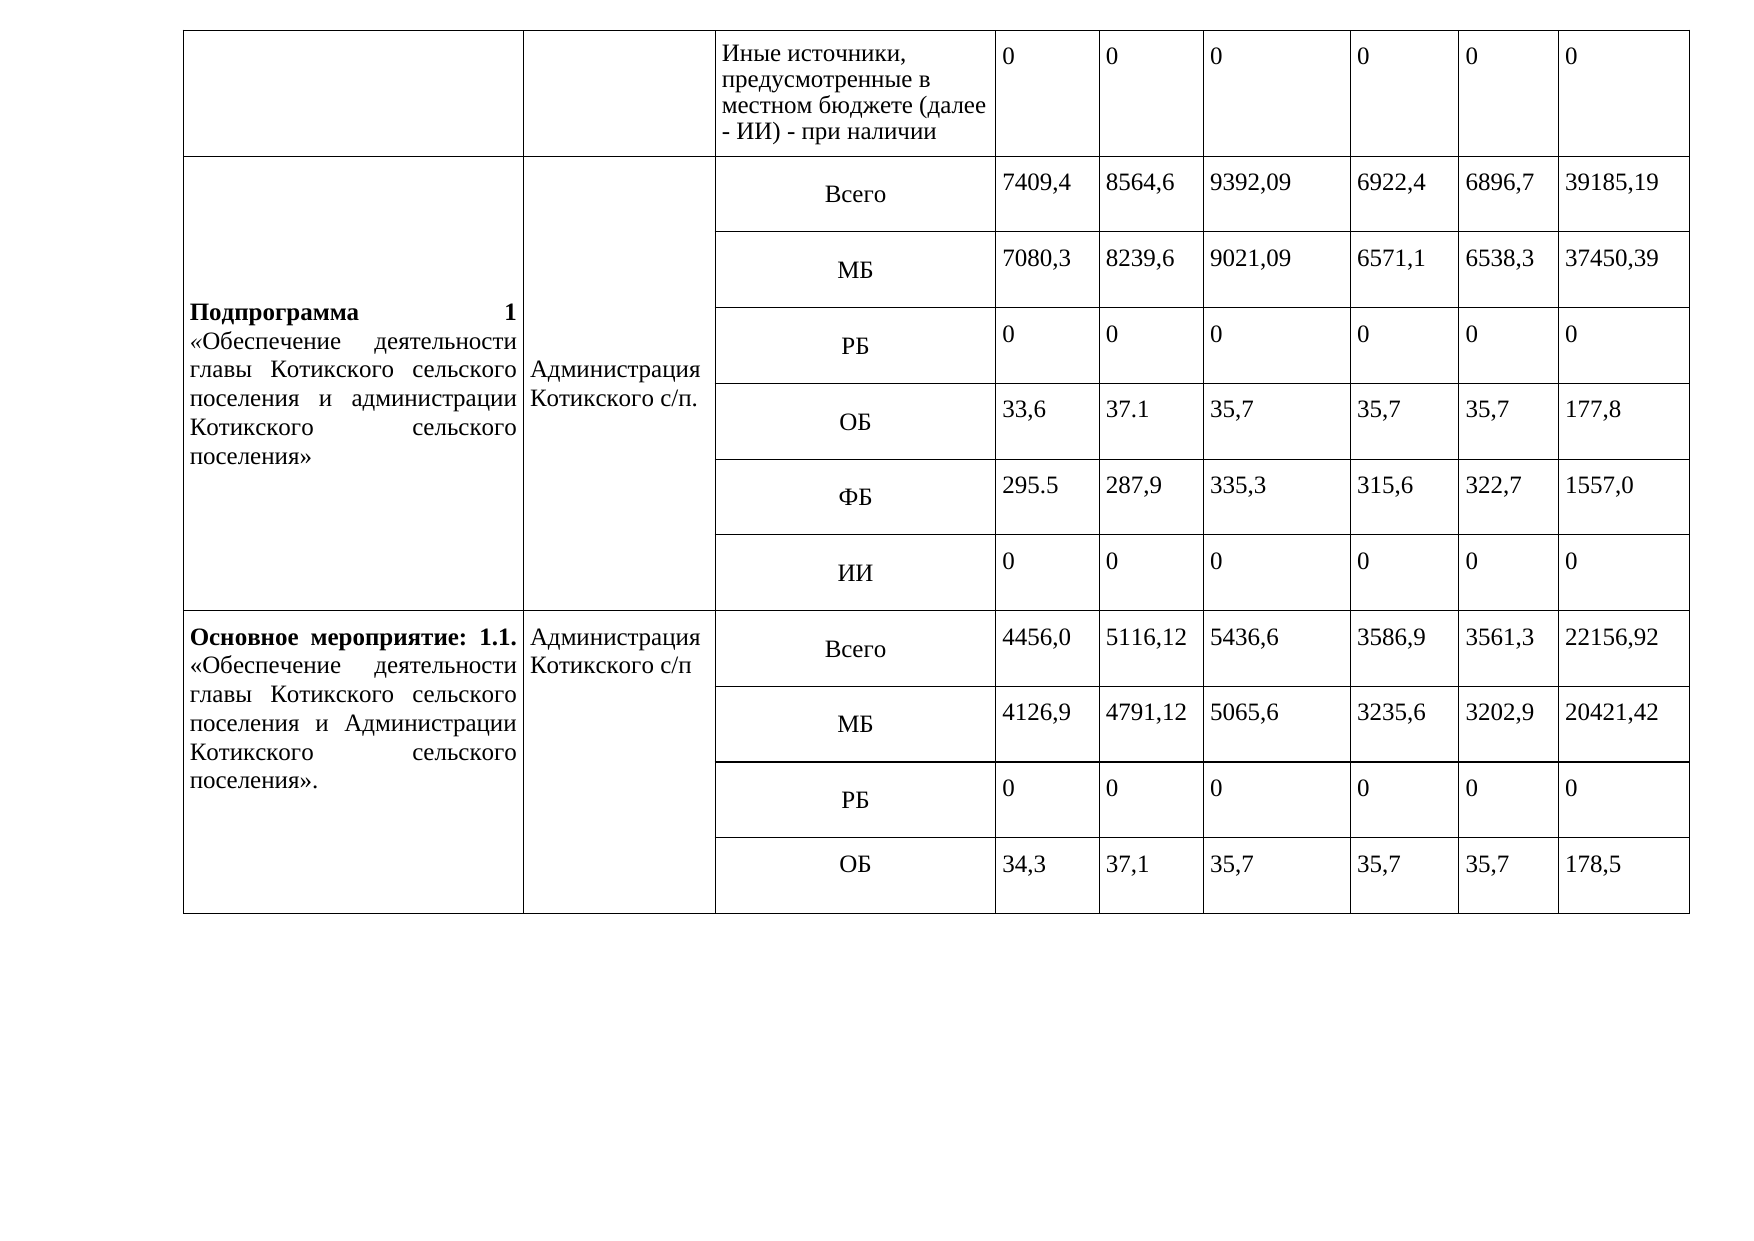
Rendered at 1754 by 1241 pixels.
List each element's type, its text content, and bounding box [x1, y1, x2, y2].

table_cell 0 [1459, 31, 1558, 156]
table_cell 9392,09 [1204, 157, 1350, 231]
table_cell 6538,3 [1459, 232, 1558, 307]
table_cell 33,6 [996, 384, 1099, 458]
table_cell 0 [1100, 31, 1203, 156]
table_cell 0 [1100, 308, 1203, 383]
table_cell 0 [1204, 535, 1350, 610]
table_cell 0 [1351, 763, 1458, 837]
table_cell ФБ [716, 460, 995, 534]
table_cell Всего [716, 611, 995, 686]
table_cell МБ [716, 687, 995, 761]
table_cell Основное мероприятие: 1.1. «Обеспечение деятельности главы Котикского сельского поселения и Администрации Котикского сельского поселения». [184, 611, 523, 913]
table_cell 0 [996, 308, 1099, 383]
table_cell 178,5 [1559, 838, 1689, 913]
table_cell 0 [1351, 308, 1458, 383]
table_cell 35,7 [1351, 384, 1458, 458]
table_cell 35,7 [1204, 384, 1350, 458]
table_cell 8564,6 [1100, 157, 1203, 231]
table_cell 37450,39 [1559, 232, 1689, 307]
table_cell 0 [996, 763, 1099, 837]
table_cell 7080,3 [996, 232, 1099, 307]
table_cell 0 [1459, 535, 1558, 610]
table_cell 22156,92 [1559, 611, 1689, 686]
table_cell Администрация Котикского с/п. [524, 157, 715, 610]
table_cell 0 [1100, 535, 1203, 610]
table_cell 0 [1204, 31, 1350, 156]
table_cell 0 [1459, 308, 1558, 383]
table_cell Иные источники, предусмотренные в местном бюджете (далее - ИИ) - при наличии [716, 31, 995, 156]
table_cell Подпрограмма 1 «Обеспечение деятельности главы Котикского сельского поселения и администрации Котикского сельского поселения» [184, 157, 523, 610]
table_cell РБ [716, 763, 995, 837]
table_cell 35,7 [1204, 838, 1350, 913]
table_cell 1557,0 [1559, 460, 1689, 534]
table_cell 6922,4 [1351, 157, 1458, 231]
table_cell 0 [1559, 31, 1689, 156]
table_cell 37,1 [1100, 838, 1203, 913]
table_cell 0 [1100, 763, 1203, 837]
table_cell Администрация Котикского с/п [524, 611, 715, 913]
table_cell Всего [716, 157, 995, 231]
table_cell 9021,09 [1204, 232, 1350, 307]
table_cell ИИ [716, 535, 995, 610]
table_cell 39185,19 [1559, 157, 1689, 231]
table_cell 0 [1351, 31, 1458, 156]
table_cell 295.5 [996, 460, 1099, 534]
table_cell 8239,6 [1100, 232, 1203, 307]
table_cell 7409,4 [996, 157, 1099, 231]
table_cell 20421,42 [1559, 687, 1689, 761]
table_cell 0 [1459, 763, 1558, 837]
table_cell 287,9 [1100, 460, 1203, 534]
table_cell 4126,9 [996, 687, 1099, 761]
table_cell 35,7 [1459, 838, 1558, 913]
table_cell 0 [1351, 535, 1458, 610]
table_cell ОБ [716, 384, 995, 458]
table_cell МБ [716, 232, 995, 307]
table_cell 0 [996, 535, 1099, 610]
table_cell 3202,9 [1459, 687, 1558, 761]
table_cell 6896,7 [1459, 157, 1558, 231]
table_cell 35,7 [1351, 838, 1458, 913]
table_cell 0 [1204, 763, 1350, 837]
table_cell 177,8 [1559, 384, 1689, 458]
table_cell 0 [996, 31, 1099, 156]
table_cell РБ [716, 308, 995, 383]
table_cell 3586,9 [1351, 611, 1458, 686]
table_cell 3235,6 [1351, 687, 1458, 761]
table_cell 5436,6 [1204, 611, 1350, 686]
table_cell 315,6 [1351, 460, 1458, 534]
table_cell 322,7 [1459, 460, 1558, 534]
table_cell 37.1 [1100, 384, 1203, 458]
table_cell 0 [1559, 535, 1689, 610]
table_cell 3561,3 [1459, 611, 1558, 686]
table_cell 6571,1 [1351, 232, 1458, 307]
table_cell 4791,12 [1100, 687, 1203, 761]
table_cell 35,7 [1459, 384, 1558, 458]
table_cell 335,3 [1204, 460, 1350, 534]
table_cell 5116,12 [1100, 611, 1203, 686]
table_cell 0 [1204, 308, 1350, 383]
table_cell 4456,0 [996, 611, 1099, 686]
table_cell 5065,6 [1204, 687, 1350, 761]
table_cell 0 [1559, 763, 1689, 837]
table_cell ОБ [716, 838, 995, 913]
table_cell 0 [1559, 308, 1689, 383]
table_cell 34,3 [996, 838, 1099, 913]
